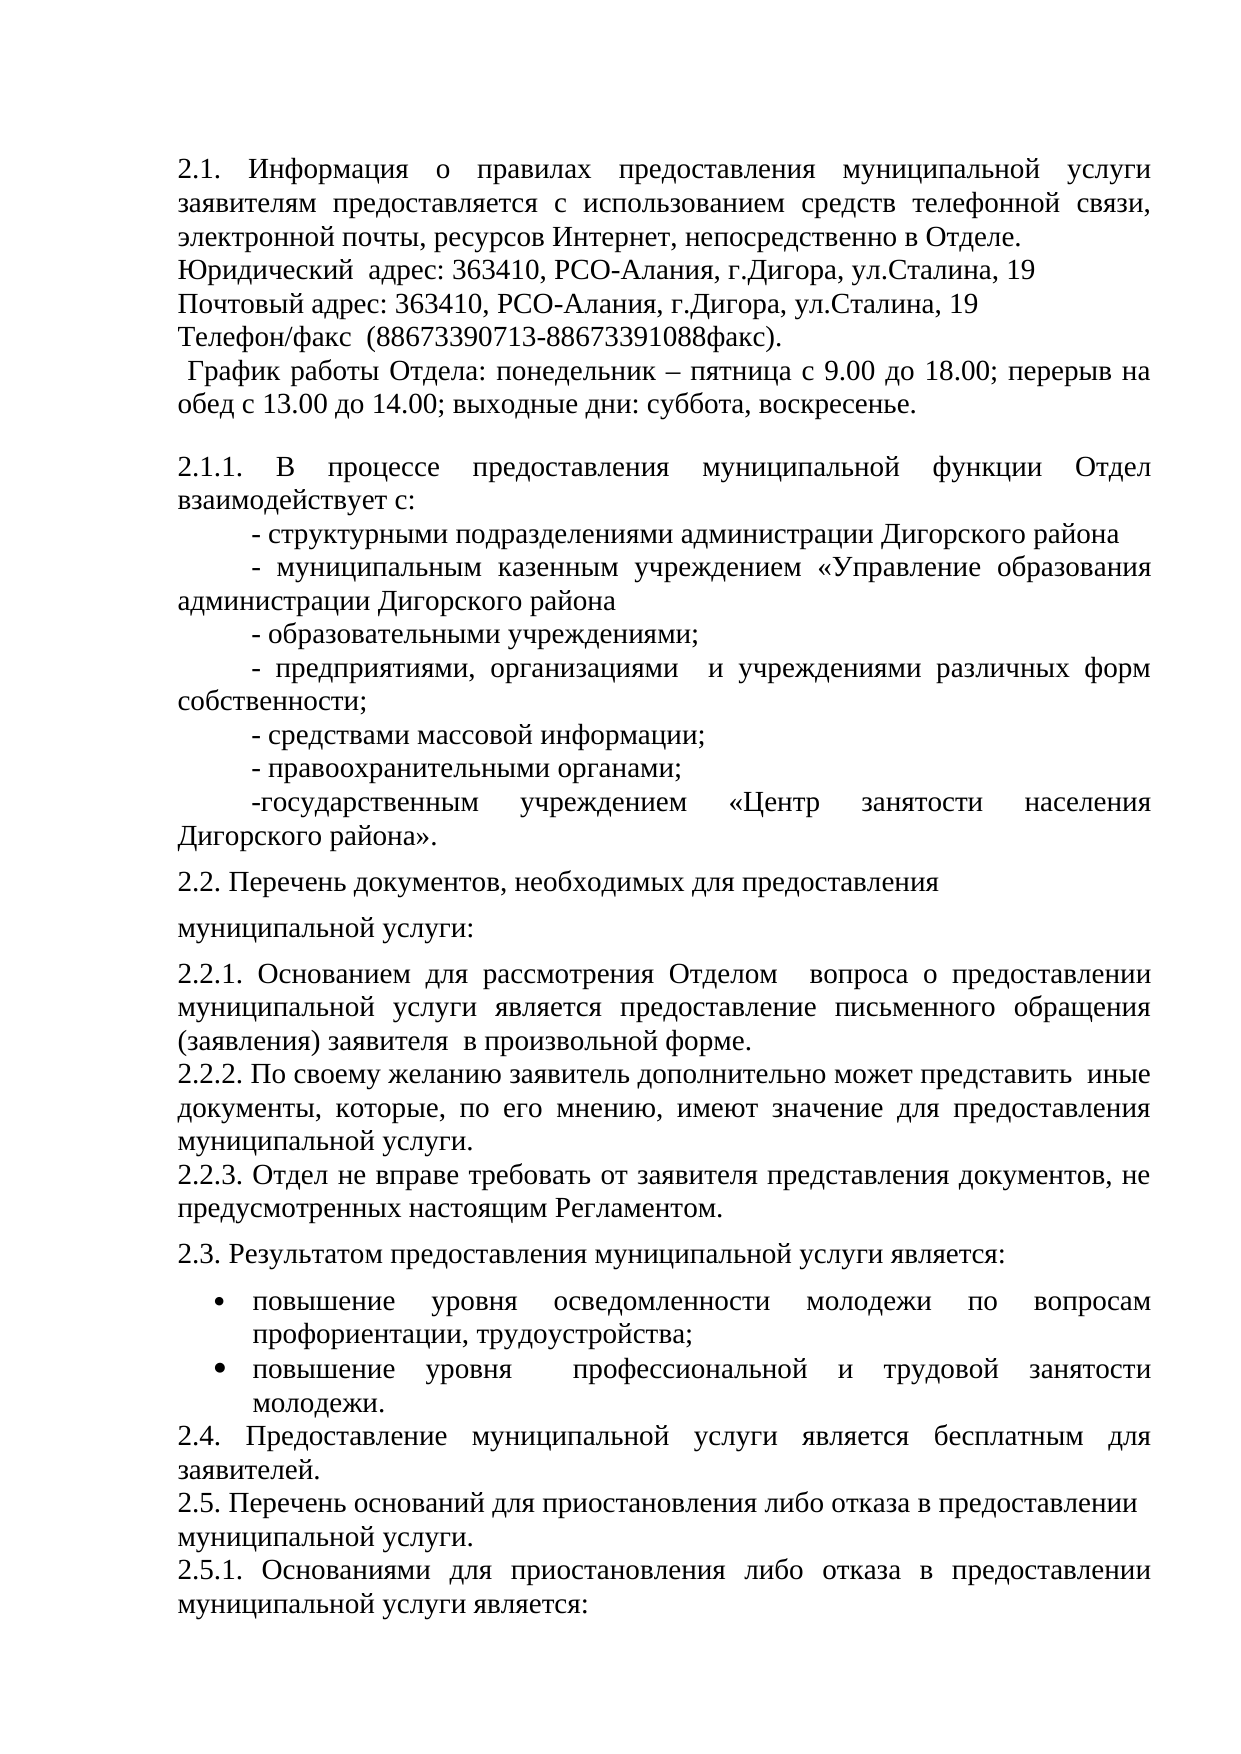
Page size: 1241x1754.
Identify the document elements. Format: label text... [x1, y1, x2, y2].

text 2.1.1. В процессе предоставления муниципальной функции Отдел взаимодействует с: [177, 449, 1152, 516]
text 2.2.1. Основанием для рассмотрения Отделом вопроса о предоставлении муниципальной услуги является предоставление письменного обращения (заявления) заявителя в произвольной форме. [177, 956, 1152, 1056]
text - муниципальным казенным учреждением «Управление образования администрации Дигорского района [177, 549, 1152, 616]
text График работы Отдела: понедельник – пятница с 9.00 до 18.00; перерыв на обед с 13.00 до 14.00; выходные дни: суббота, воскресенье. [177, 353, 1152, 420]
text 2.4. Предоставление муниципальной услуги является бесплатным для заявителей. [177, 1418, 1152, 1485]
text -государственным учреждением «Центр занятости населения Дигорского района». [177, 784, 1152, 851]
text 2.2.2. По своему желанию заявитель дополнительно может представить иные документы, которые, по его мнению, имеют значение для предоставления муниципальной услуги. [177, 1056, 1152, 1157]
text Телефон/факс (88673390713-88673391088факс). [177, 319, 1152, 353]
list повышение уровня осведомленности молодежи по вопросам профориентации, трудоустройства; [215, 1283, 1152, 1351]
text 2.1. Информация о правилах предоставления муниципальной услуги заявителям предоставляется с использованием средств телефонной связи, электронной почты, ресурсов Интернет, непосредственно в Отделе. [177, 152, 1152, 252]
text - средствами массовой информации; [177, 717, 1152, 751]
text - образовательными учреждениями; [177, 616, 1152, 650]
subtitle 2.2. Перечень документов, необходимых для предоставления [177, 864, 1152, 897]
text Почтовый адрес: 363410, РСО-Алания, г.Дигора, ул.Сталина, 19 [177, 286, 1152, 319]
list повышение уровня профессиональной и трудовой занятости молодежи. [215, 1351, 1152, 1418]
subtitle 2.3. Результатом предоставления муниципальной услуги является: [177, 1237, 1152, 1270]
text Юридический адрес: 363410, РСО-Алания, г.Дигора, ул.Сталина, 19 [177, 252, 1152, 286]
subtitle муниципальной услуги: [177, 910, 1152, 943]
text 2.5.1. Основаниями для приостановления либо отказа в предоставлении муниципальной услуги является: [177, 1552, 1152, 1619]
text - предприятиями, организациями и учреждениями различных форм собственности; [177, 650, 1152, 717]
text 2.2.3. Отдел не вправе требовать от заявителя представления документов, не предусмотренных настоящим Регламентом. [177, 1157, 1152, 1224]
text - правоохранительными органами; [177, 751, 1152, 784]
text 2.5. Перечень оснований для приостановления либо отказа в предоставлении муниципальной услуги. [177, 1485, 1152, 1552]
text - структурными подразделениями администрации Дигорского района [177, 516, 1152, 549]
